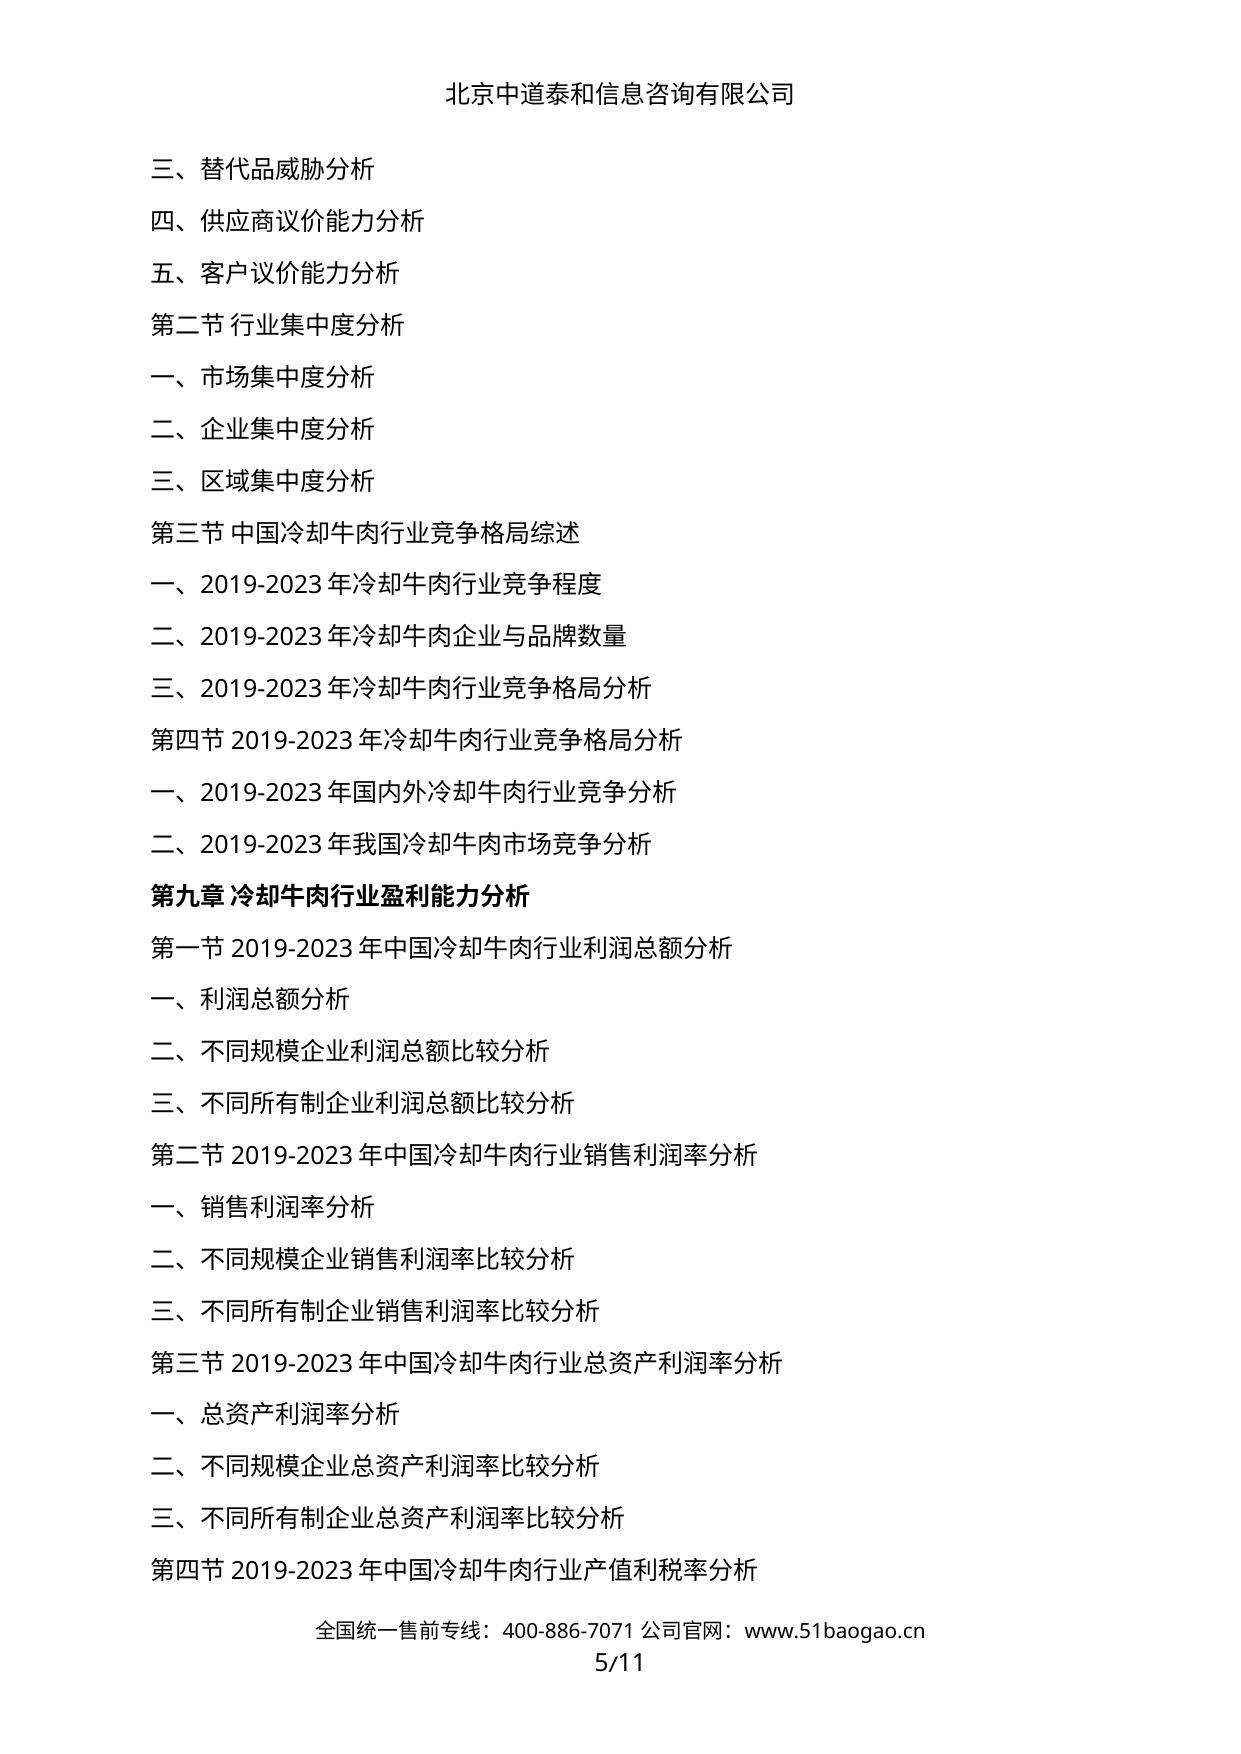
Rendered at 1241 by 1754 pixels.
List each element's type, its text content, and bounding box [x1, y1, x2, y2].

text 三、替代品威胁分析 [150, 150, 1090, 186]
text 四、供应商议价能力分析 [150, 202, 1090, 238]
text 第九章 冷却牛肉行业盈利能力分析 [150, 876, 1090, 912]
text 第一节 2019-2023年中国冷却牛肉行业利润总额分析 [150, 928, 1090, 964]
text 一、总资产利润率分析 [150, 1395, 1090, 1431]
text 二、企业集中度分析 [150, 409, 1090, 446]
text 三、2019-2023年冷却牛肉行业竞争格局分析 [150, 669, 1090, 705]
text 二、不同规模企业利润总额比较分析 [150, 1032, 1090, 1068]
text 三、不同所有制企业总资产利润率比较分析 [150, 1499, 1090, 1535]
text 一、2019-2023年国内外冷却牛肉行业竞争分析 [150, 772, 1090, 809]
text 三、区域集中度分析 [150, 461, 1090, 497]
text 第三节 2019-2023年中国冷却牛肉行业总资产利润率分析 [150, 1343, 1090, 1379]
text 第四节 2019-2023年冷却牛肉行业竞争格局分析 [150, 721, 1090, 757]
text 二、2019-2023年我国冷却牛肉市场竞争分析 [150, 824, 1090, 861]
text 第三节 中国冷却牛肉行业竞争格局综述 [150, 513, 1090, 549]
text 三、不同所有制企业利润总额比较分析 [150, 1084, 1090, 1120]
text 二、不同规模企业销售利润率比较分析 [150, 1239, 1090, 1276]
text 第四节 2019-2023年中国冷却牛肉行业产值利税率分析 [150, 1551, 1090, 1587]
text 三、不同所有制企业销售利润率比较分析 [150, 1291, 1090, 1327]
text 第二节 2019-2023年中国冷却牛肉行业销售利润率分析 [150, 1136, 1090, 1172]
text 一、利润总额分析 [150, 980, 1090, 1016]
text 一、2019-2023年冷却牛肉行业竞争程度 [150, 565, 1090, 601]
text 一、销售利润率分析 [150, 1187, 1090, 1224]
text 第二节 行业集中度分析 [150, 306, 1090, 342]
text 二、不同规模企业总资产利润率比较分析 [150, 1447, 1090, 1483]
text 二、2019-2023年冷却牛肉企业与品牌数量 [150, 617, 1090, 653]
text 一、市场集中度分析 [150, 357, 1090, 394]
text 五、客户议价能力分析 [150, 254, 1090, 290]
